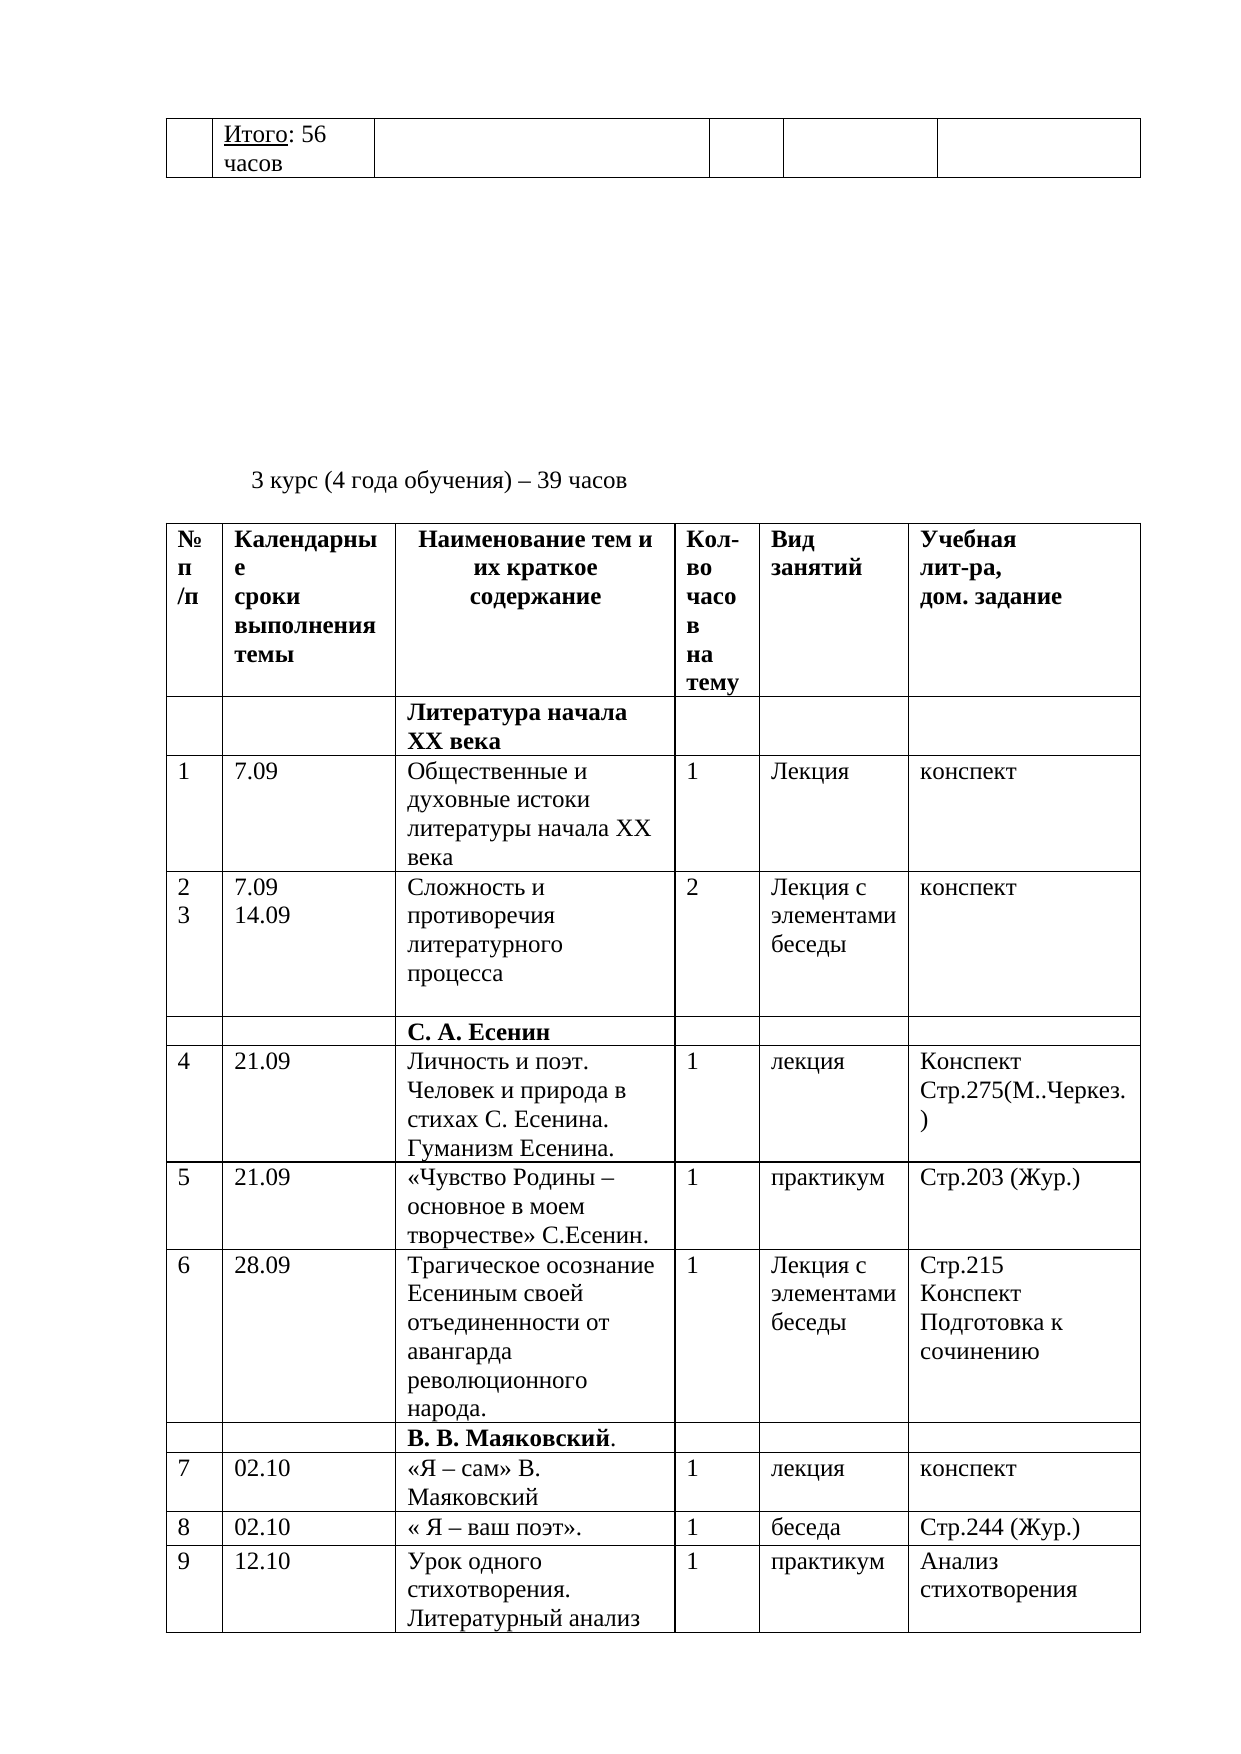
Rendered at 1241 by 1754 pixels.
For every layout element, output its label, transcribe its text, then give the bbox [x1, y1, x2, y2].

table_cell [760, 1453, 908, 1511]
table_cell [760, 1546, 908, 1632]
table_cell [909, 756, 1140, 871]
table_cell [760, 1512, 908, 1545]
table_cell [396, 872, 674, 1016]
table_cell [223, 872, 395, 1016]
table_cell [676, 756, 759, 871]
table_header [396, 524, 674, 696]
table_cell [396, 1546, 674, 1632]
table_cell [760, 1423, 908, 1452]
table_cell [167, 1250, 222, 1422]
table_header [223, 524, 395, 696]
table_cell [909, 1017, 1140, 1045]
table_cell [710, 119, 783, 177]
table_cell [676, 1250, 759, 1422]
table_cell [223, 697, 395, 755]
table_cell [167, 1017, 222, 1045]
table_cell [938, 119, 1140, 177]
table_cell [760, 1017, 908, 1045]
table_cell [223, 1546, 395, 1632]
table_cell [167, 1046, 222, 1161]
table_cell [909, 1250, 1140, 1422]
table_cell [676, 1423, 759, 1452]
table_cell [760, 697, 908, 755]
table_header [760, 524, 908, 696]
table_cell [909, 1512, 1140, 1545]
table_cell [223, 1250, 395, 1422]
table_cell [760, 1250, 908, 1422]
text 3 курс (4 года обучения) – 39 часов [177, 465, 1152, 494]
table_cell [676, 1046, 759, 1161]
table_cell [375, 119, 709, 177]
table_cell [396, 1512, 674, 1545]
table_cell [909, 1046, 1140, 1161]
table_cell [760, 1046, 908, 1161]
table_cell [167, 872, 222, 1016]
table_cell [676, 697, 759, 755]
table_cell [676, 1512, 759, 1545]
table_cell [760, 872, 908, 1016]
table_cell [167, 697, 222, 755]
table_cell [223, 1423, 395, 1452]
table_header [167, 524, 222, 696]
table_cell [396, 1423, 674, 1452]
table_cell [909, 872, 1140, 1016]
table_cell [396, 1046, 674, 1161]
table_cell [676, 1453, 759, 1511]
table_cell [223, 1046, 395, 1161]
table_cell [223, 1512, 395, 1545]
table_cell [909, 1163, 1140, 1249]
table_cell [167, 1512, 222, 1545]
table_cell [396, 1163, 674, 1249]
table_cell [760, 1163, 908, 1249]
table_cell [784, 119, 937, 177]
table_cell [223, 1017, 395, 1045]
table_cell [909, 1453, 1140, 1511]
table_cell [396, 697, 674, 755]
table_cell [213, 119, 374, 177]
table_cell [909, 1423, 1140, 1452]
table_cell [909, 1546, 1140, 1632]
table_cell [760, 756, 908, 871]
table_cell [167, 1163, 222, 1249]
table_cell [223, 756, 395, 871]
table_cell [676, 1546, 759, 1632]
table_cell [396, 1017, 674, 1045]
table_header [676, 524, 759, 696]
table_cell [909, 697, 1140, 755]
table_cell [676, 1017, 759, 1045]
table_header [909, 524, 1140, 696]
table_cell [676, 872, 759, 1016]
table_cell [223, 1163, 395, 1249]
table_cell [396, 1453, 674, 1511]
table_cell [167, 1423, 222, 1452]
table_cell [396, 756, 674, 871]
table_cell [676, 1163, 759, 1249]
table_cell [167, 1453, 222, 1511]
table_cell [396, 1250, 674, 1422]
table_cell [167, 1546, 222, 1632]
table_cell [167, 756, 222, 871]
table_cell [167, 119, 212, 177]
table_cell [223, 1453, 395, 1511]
